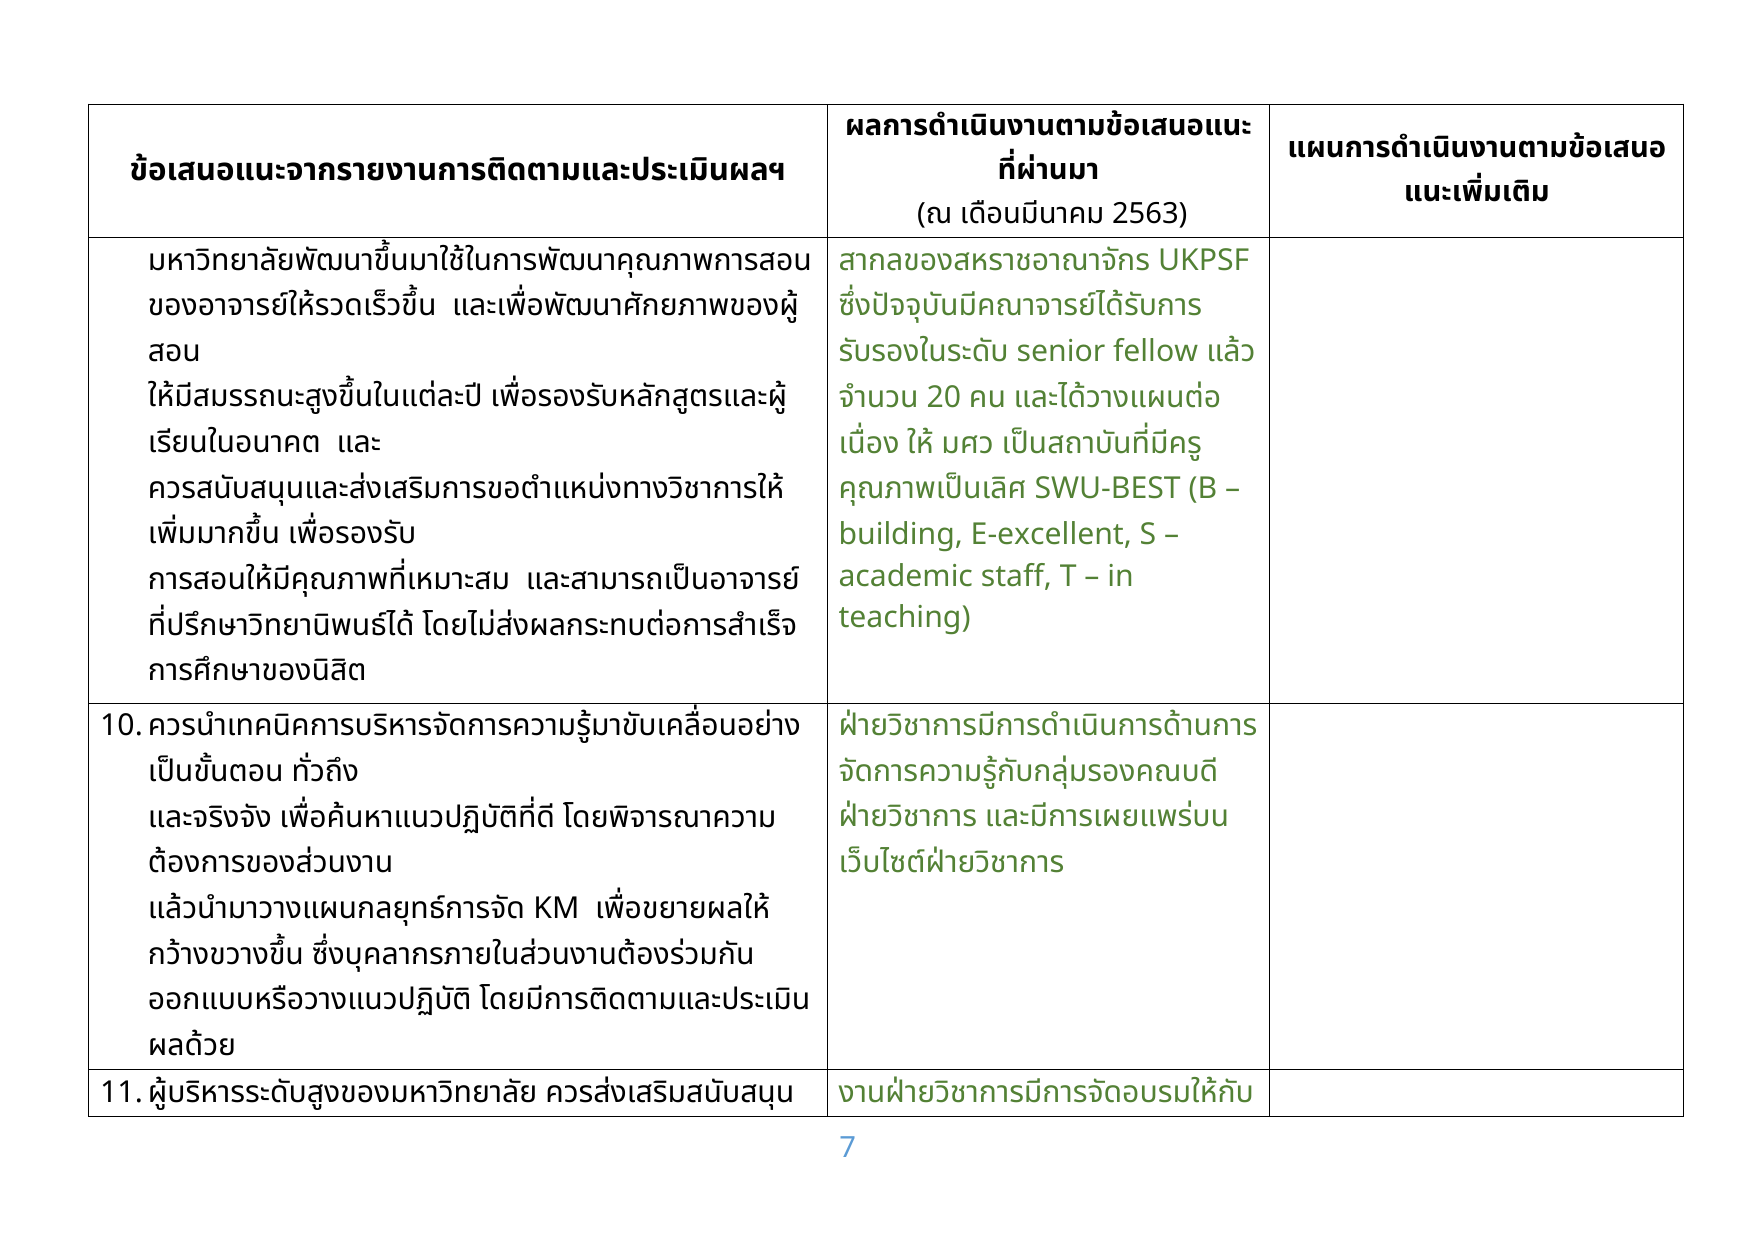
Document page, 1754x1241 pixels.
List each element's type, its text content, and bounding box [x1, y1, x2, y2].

table_header ผลการดำเนินงานตามข้อเสนอแนะที่ผ่านมา (ณ เดือนมีนาคม 2563) [828, 105, 1269, 237]
table_cell [1270, 1070, 1683, 1116]
table_cell ฝ่ายวิชาการมีการดำเนินการด้านการจัดการความรู้กับกลุ่มรองคณบดีฝ่ายวิชาการ และมีการเผยแพร่บนเว็บไซต์ฝ่ายวิชาการ [828, 704, 1269, 1069]
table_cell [89, 238, 827, 702]
table_cell [1270, 704, 1683, 1069]
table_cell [828, 1070, 1269, 1116]
table_cell ควรนำเทคนิคการบริหารจัดการความรู้มาขับเคลื่อนอย่างเป็นขั้นตอน ทั่วถึง และจริงจัง เพื่อค้นหาแนวปฏิบัติที่ดี โดยพิจารณาความต้องการของส่วนงาน แล้วนำมาวางแผนกลยุทธ์การจัด KM เพื่อขยายผลให้กว้างขวางขึ้น ซึ่งบุคลากรภายในส่วนงานต้องร่วมกันออกแบบหรือวางแนวปฏิบัติ โดยมีการติดตามและประเมินผลด้วย [89, 704, 827, 1069]
table_cell [1270, 238, 1683, 702]
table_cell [89, 1070, 827, 1116]
table_header ข้อเสนอแนะจากรายงานการติดตามและประเมินผลฯ [89, 105, 827, 237]
table_header แผนการดำเนินงานตามข้อเสนอแนะเพิ่มเติม [1270, 105, 1683, 237]
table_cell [828, 238, 1269, 702]
